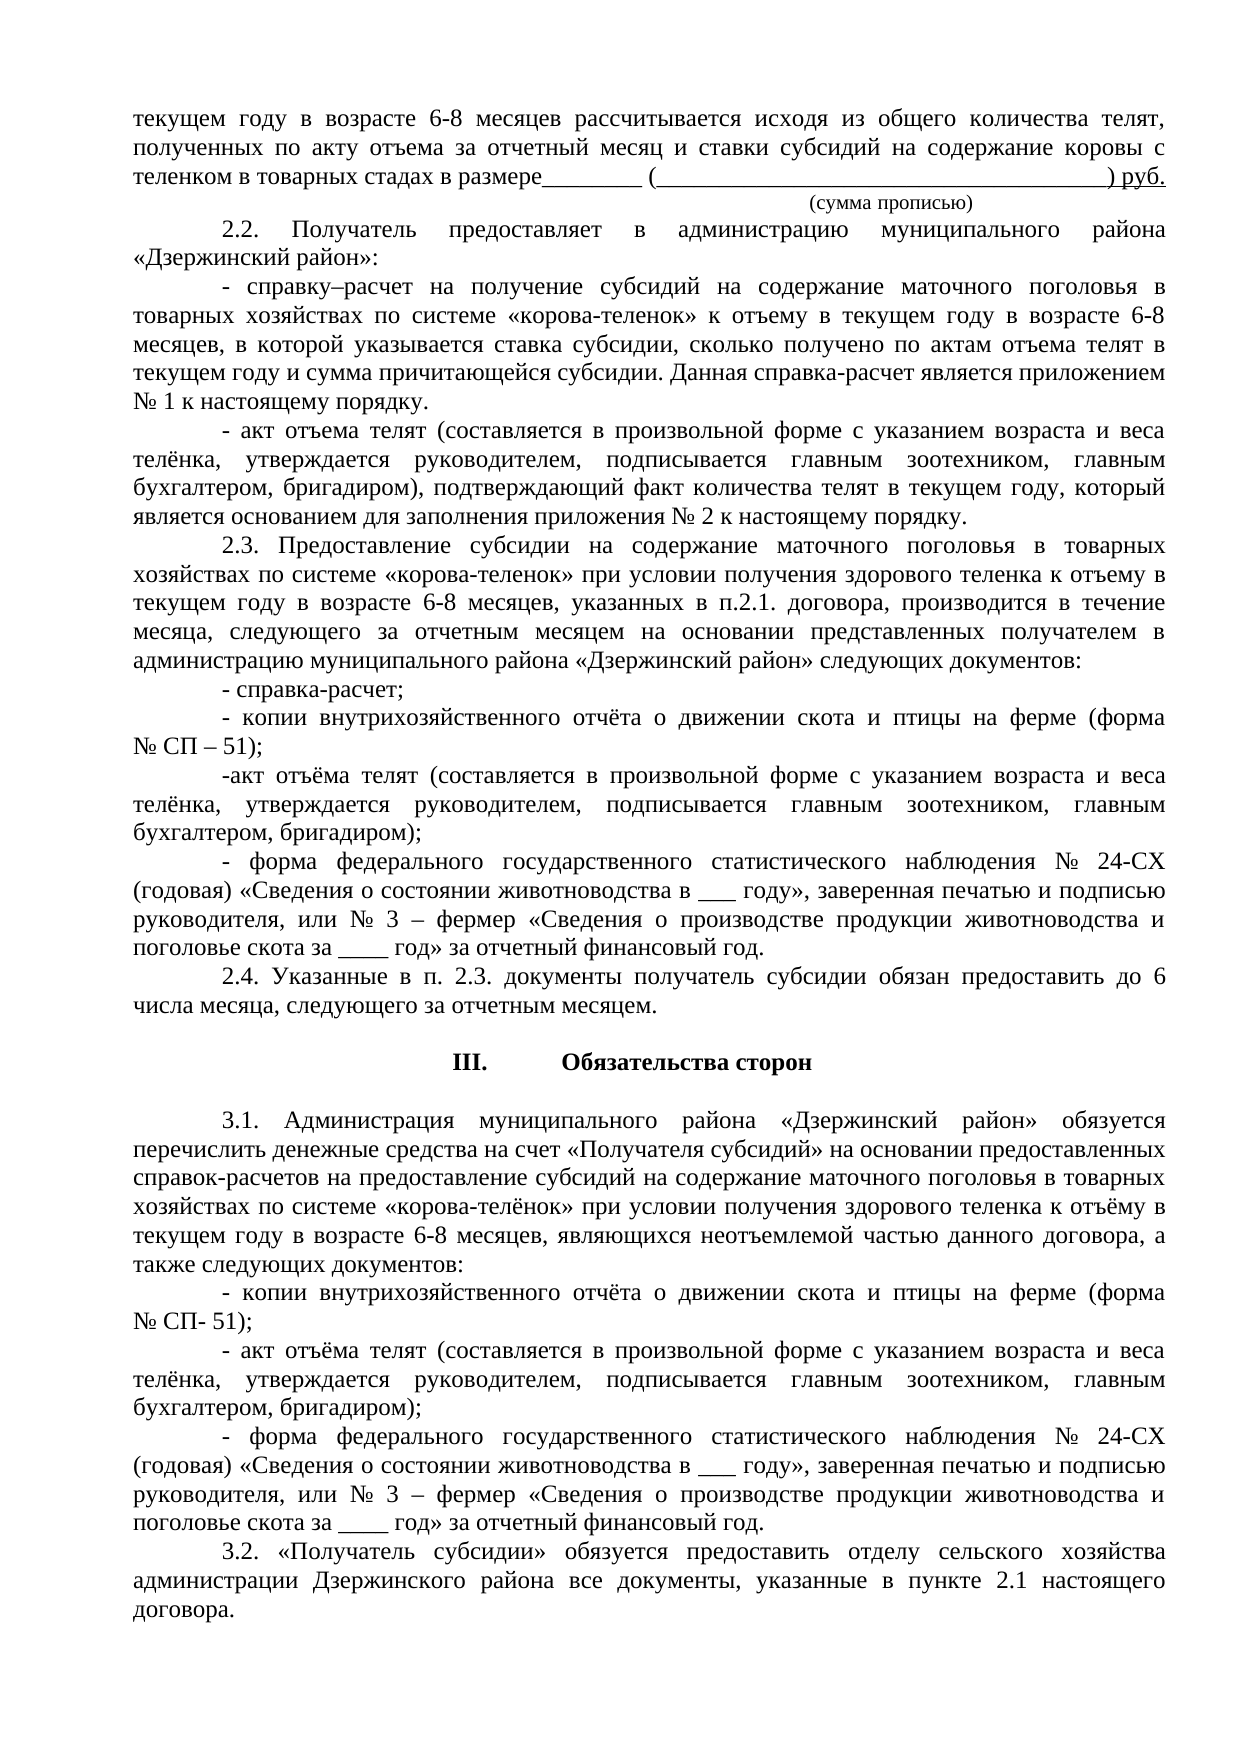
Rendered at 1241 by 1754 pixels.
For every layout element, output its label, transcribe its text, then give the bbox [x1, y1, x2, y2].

text (сумма прописью) [133, 190, 1167, 214]
text - справка-расчет; [133, 674, 1167, 702]
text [133, 103, 1167, 190]
text 2.3. Предоставление субсидии на содержание маточного поголовья в товарных хозяйствах по системе «корова-теленок» при условии получения здорового теленка к отъему в текущем году в возрасте 6-8 месяцев, указанных в п.2.1. договора, производится в течение месяца, следующего за отчетным месяцем на основании представленных получателем в администрацию муниципального района «Дзержинский район» следующих документов: [133, 530, 1167, 674]
text 3.1. Администрация муниципального района «Дзержинский район» обязуется перечислить денежные средства на счет «Получателя субсидий» на основании предоставленных справок-расчетов на предоставление субсидий на содержание маточного поголовья в товарных хозяйствах по системе «корова-телёнок» при условии получения здорового теленка к отъёму в текущем году в возрасте 6-8 месяцев, являющихся неотъемлемой частью данного договора, а также следующих документов: [133, 1105, 1167, 1277]
text - акт отъема телят (составляется в произвольной форме с указанием возраста и веса телёнка, утверждается руководителем, подписывается главным зоотехником, главным бухгалтером, бригадиром), подтверждающий факт количества телят в текущем году, который является основанием для заполнения приложения № 2 к настоящему порядку. [133, 415, 1167, 530]
text - форма федерального государственного статистического наблюдения № 24-СХ (годовая) «Сведения о состоянии животноводства в ___ году», заверенная печатью и подписью руководителя, или № 3 – фермер «Сведения о производстве продукции животноводства и поголовье скота за ____ год» за отчетный финансовый год. [133, 1421, 1167, 1536]
text - акт отъёма телят (составляется в произвольной форме с указанием возраста и веса телёнка, утверждается руководителем, подписывается главным зоотехником, главным бухгалтером, бригадиром); [133, 1335, 1167, 1421]
text - справку–расчет на получение субсидий на содержание маточного поголовья в товарных хозяйствах по системе «корова-теленок» к отъему в текущем году в возрасте 6-8 месяцев, в которой указывается ставка субсидии, сколько получено по актам отъема телят в текущем году и сумма причитающейся субсидии. Данная справка-расчет является приложением № 1 к настоящему порядку. [133, 271, 1167, 415]
text 2.4. Указанные в п. 2.3. документы получатель субсидии обязан предоставить до 6 числа месяца, следующего за отчетным месяцем. [133, 961, 1167, 1019]
text - форма федерального государственного статистического наблюдения № 24-СХ (годовая) «Сведения о состоянии животноводства в ___ году», заверенная печатью и подписью руководителя, или № 3 – фермер «Сведения о производстве продукции животноводства и поголовье скота за ____ год» за отчетный финансовый год. [133, 846, 1167, 961]
text 2.2. Получатель предоставляет в администрацию муниципального района «Дзержинский район»: [133, 214, 1167, 271]
text -акт отъёма телят (составляется в произвольной форме с указанием возраста и веса телёнка, утверждается руководителем, подписывается главным зоотехником, главным бухгалтером, бригадиром); [133, 760, 1167, 846]
text - копии внутрихозяйственного отчёта о движении скота и птицы на ферме (форма № СП – 51); [133, 702, 1167, 760]
text - копии внутрихозяйственного отчёта о движении скота и птицы на ферме (форма № СП- 51); [133, 1277, 1167, 1335]
list Обязательства сторон [133, 1047, 1167, 1076]
text 3.2. «Получатель субсидии» обязуется предоставить отделу сельского хозяйства администрации Дзержинского района все документы, указанные в пункте 2.1 настоящего договора. [133, 1536, 1167, 1622]
